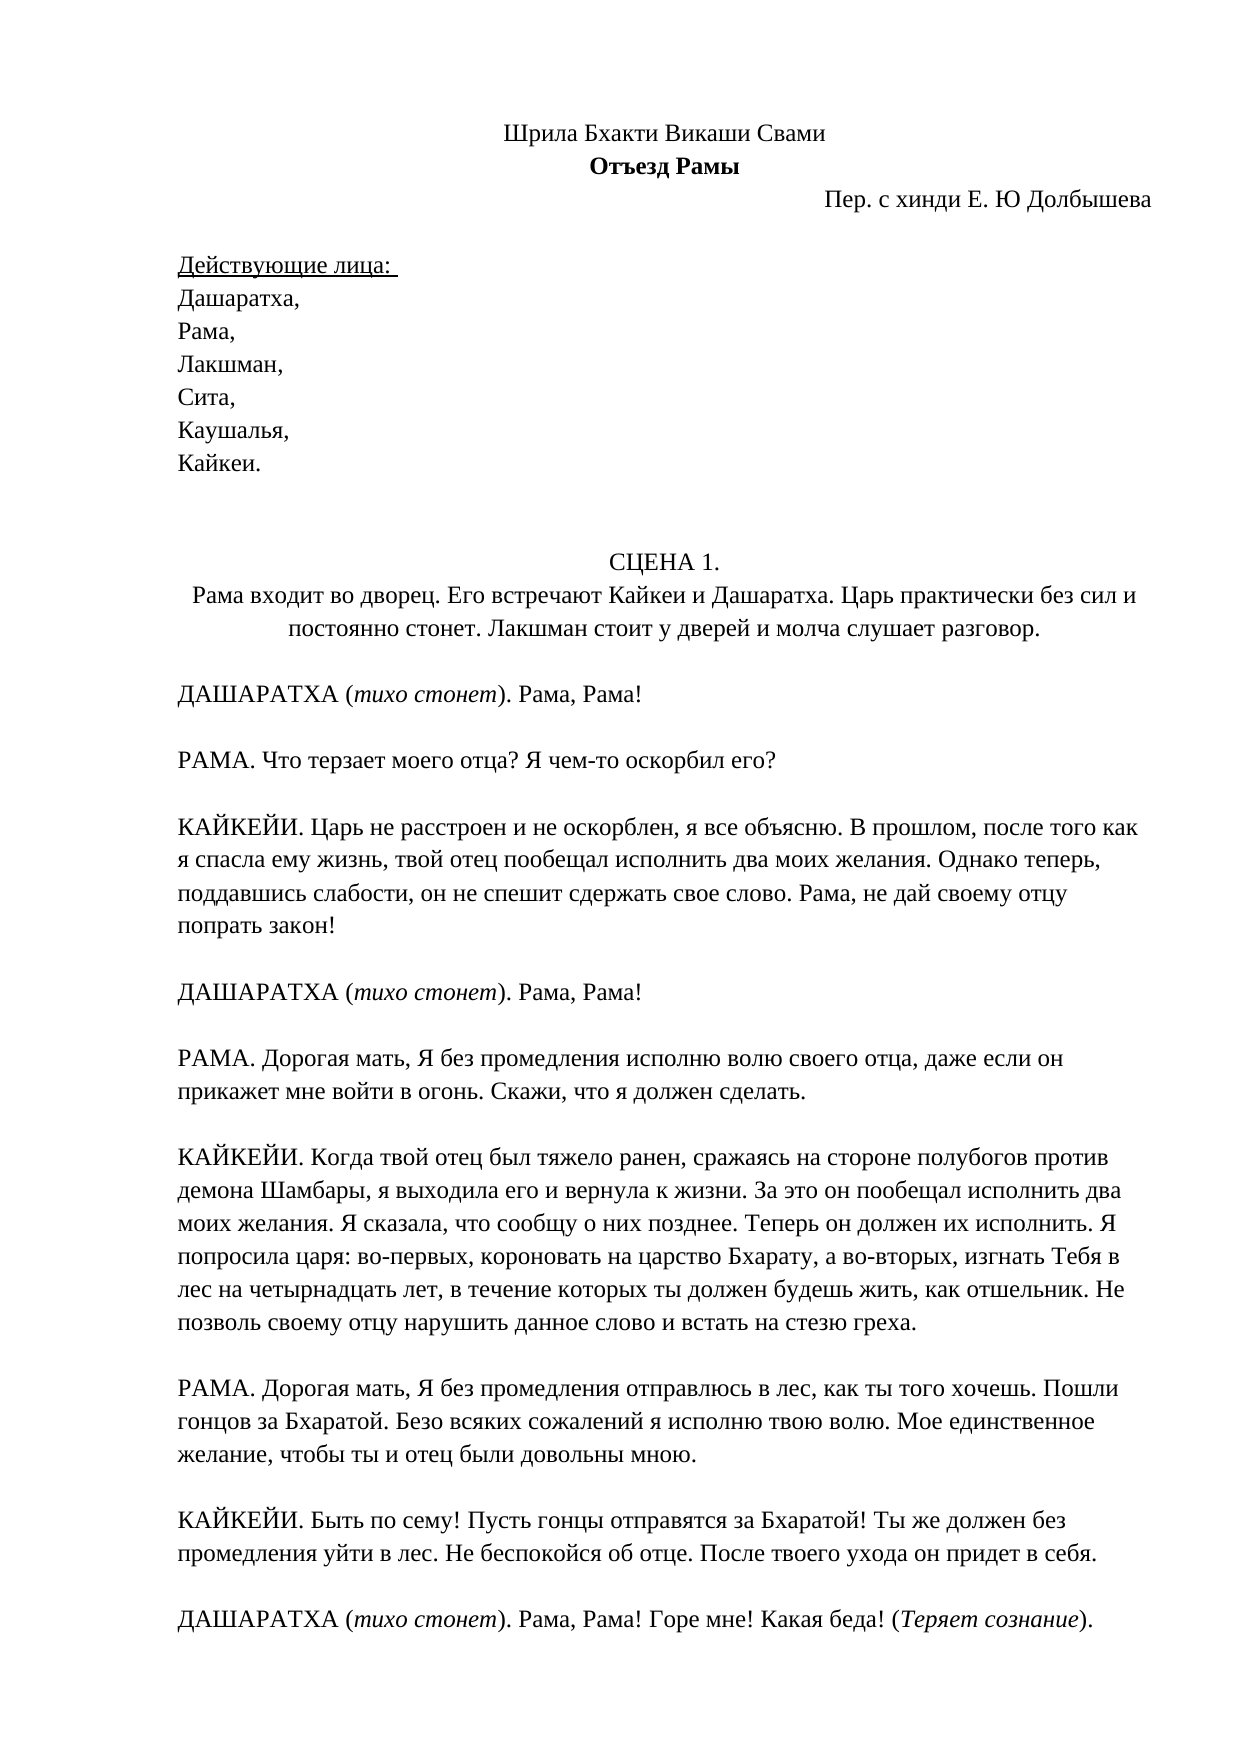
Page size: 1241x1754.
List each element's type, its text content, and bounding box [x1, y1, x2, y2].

text ДАШАРАТХА (тихо стонет). Рама, Рама! [177, 977, 1152, 1005]
text Каушалья, [177, 415, 1152, 444]
text РАМА. Дорогая мать, Я без промедления отправлюсь в лес, как ты того хочешь. Пошли гонцов за Бхаратой. Безо всяких сожалений я исполню твою волю. Мое единственное желание, чтобы ты и отец были довольны мною. [177, 1373, 1152, 1468]
text Сита, [177, 382, 1152, 411]
text Рама, [177, 316, 1152, 345]
text КАЙКЕЙИ. Когда твой отец был тяжело ранен, сражаясь на стороне полубогов против демона Шамбары, я выходила его и вернула к жизни. За это он пообещал исполнить два моих желания. Я сказала, что сообщу о них позднее. Теперь он должен их исполнить. Я попро­сила царя: во-первых, короновать на царство Бхарату, а во-вторых, изгнать Тебя в лес на четырнадцать лет, в течение которых ты должен будешь жить, как отшельник. Не позволь своему отцу нарушить данное слово и встать на стезю греха. [177, 1142, 1152, 1336]
text СЦЕНА 1. [177, 547, 1152, 576]
text Пер. с хинди Е. Ю Долбышева [177, 184, 1152, 213]
text Рама входит во дворец. Его встречают Кайкеи и Дашаратха. Царь практически без сил и постоянно стонет. Лакшман стоит у дверей и молча слушает разговор. [177, 580, 1152, 642]
text Отъезд Рамы [177, 151, 1152, 180]
text ДАШАРАТХА (тихо стонет). Рама, Рама! Горе мне! Какая беда! (Теряет сознание). [177, 1604, 1152, 1633]
text Лакшман, [177, 349, 1152, 378]
text Действующие лица: [177, 250, 1152, 279]
text КАЙКЕЙИ. Быть по сему! Пусть гонцы отправятся за Бхаратой! Ты же должен без промедления уйти в лес. Не беспокойся об отце. После твоего ухода он придет в себя. [177, 1505, 1152, 1567]
text Шрила Бхакти Викаши Свами [177, 118, 1152, 147]
text РАМА. Дорогая мать, Я без промедления исполню волю своего отца, даже если он прикажет мне войти в огонь. Скажи, что я должен сделать. [177, 1043, 1152, 1104]
text Дашаратха, [177, 283, 1152, 312]
text ДАШАРАТХА (тихо стонет). Рама, Рама! [177, 679, 1152, 708]
text РАМА. Что терзает моего отца? Я чем-то оскорбил его? [177, 746, 1152, 774]
text КАЙКЕЙИ. Царь не расстроен и не оскорблен, я все объясню. В прошлом, после того как я спасла ему жизнь, твой отец пообещал исполнить два моих желания. Однако теперь, поддавшись слабости, он не спешит сдержать свое слово. Рама, не дай своему отцу попрать закон! [177, 812, 1152, 939]
text Кайкеи. [177, 448, 1152, 477]
